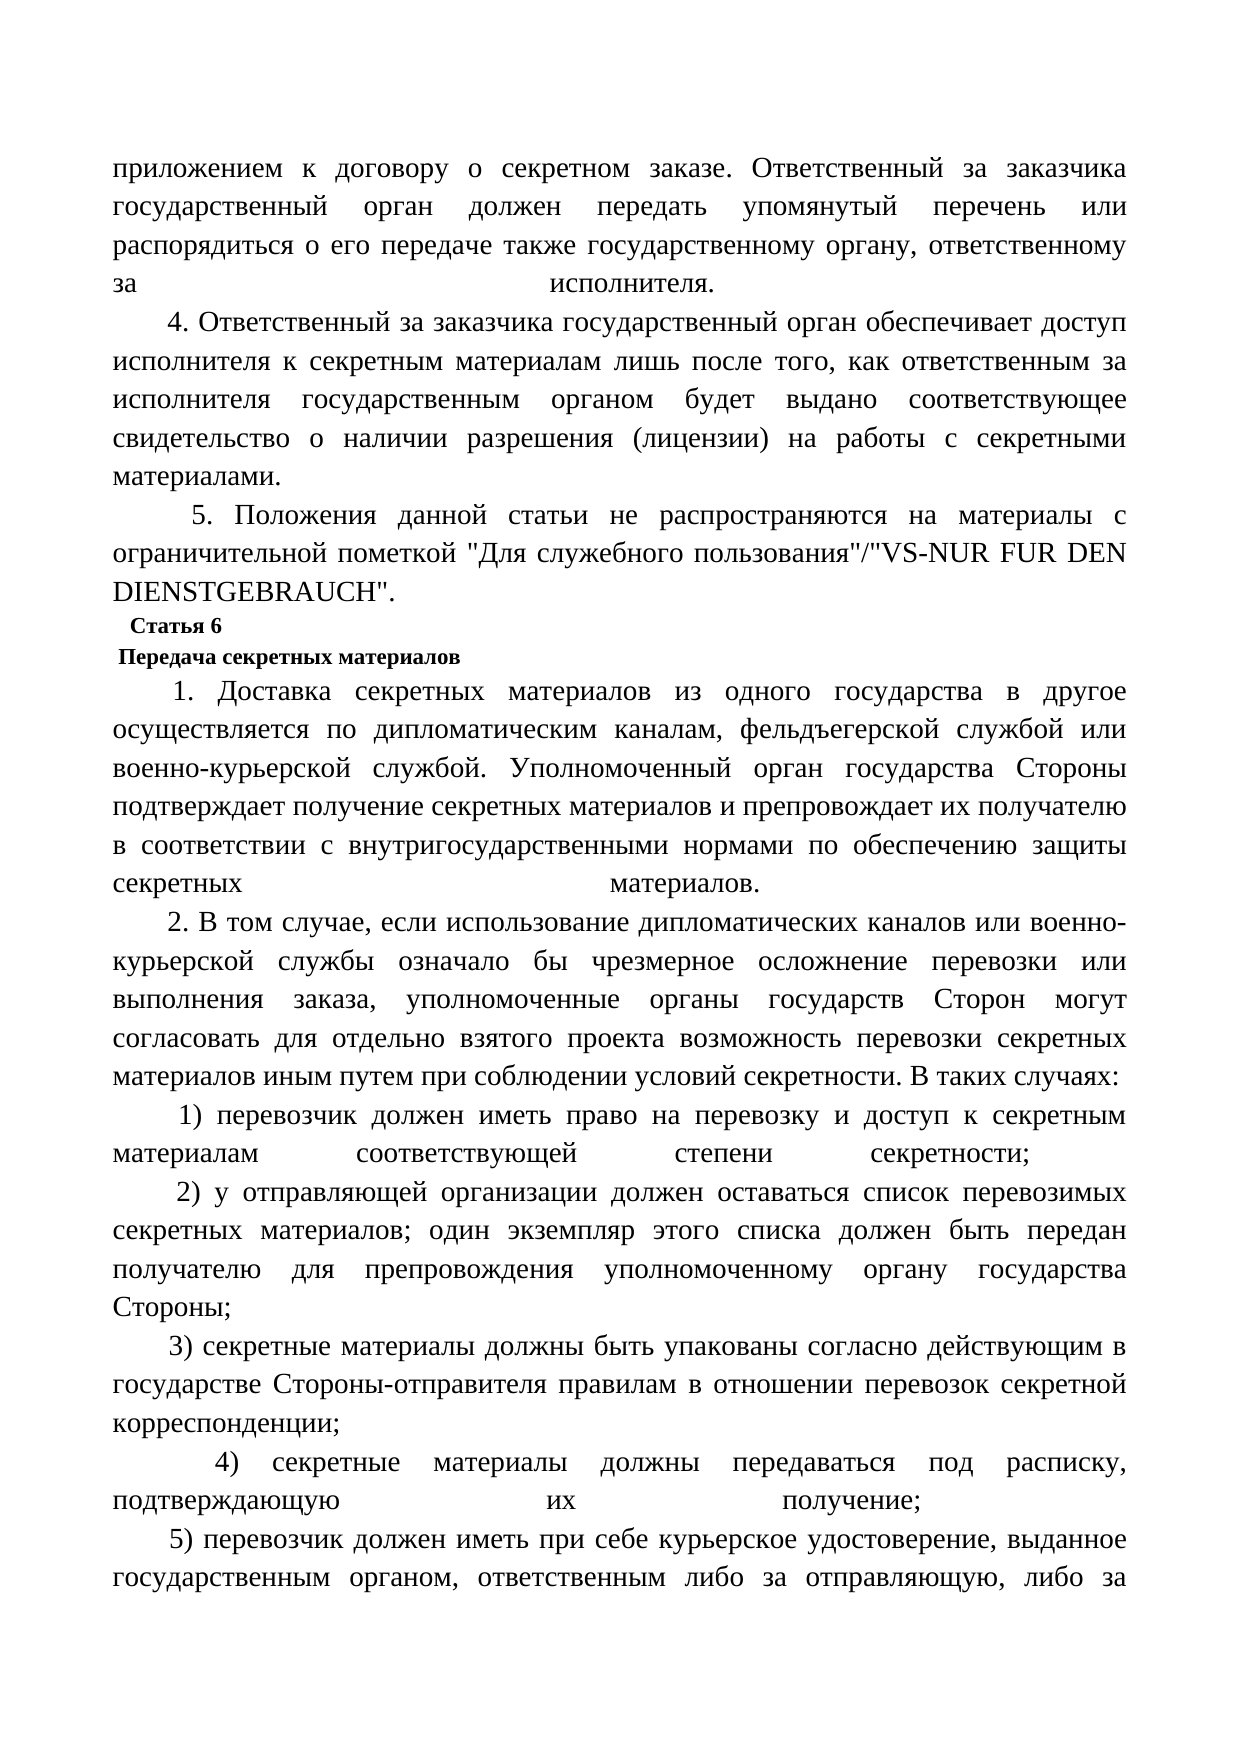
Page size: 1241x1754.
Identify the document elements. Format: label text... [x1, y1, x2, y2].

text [112, 673, 1128, 1593]
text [112, 150, 1128, 607]
text Статья 6 Передача секретных материалов [112, 612, 1128, 669]
